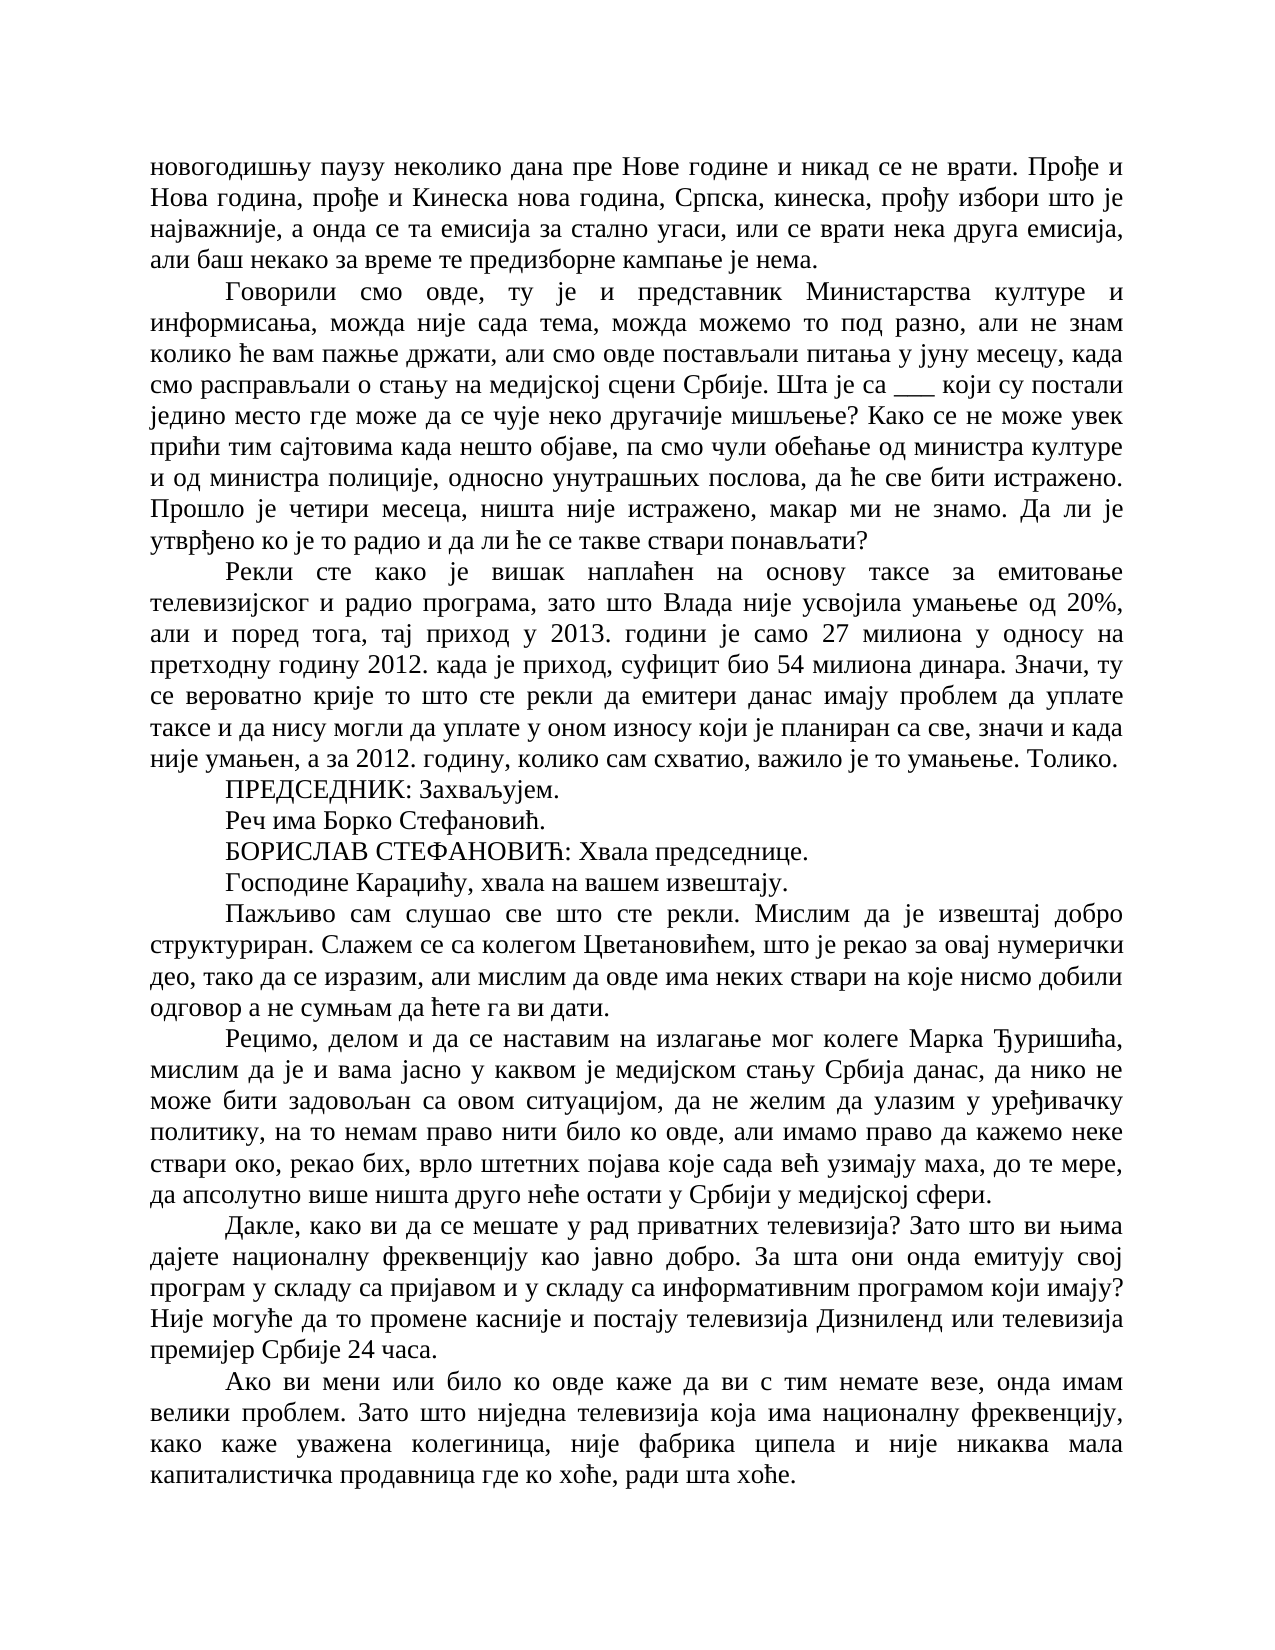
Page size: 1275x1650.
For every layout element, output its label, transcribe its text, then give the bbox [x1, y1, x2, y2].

text БОРИСЛАВ СТЕФАНОВИЋ: Хвала председнице. [150, 835, 1125, 866]
text ПРЕДСЕДНИК: Захваљујем. [150, 773, 1125, 804]
text Пажљиво сам слушао све што сте рекли. Мислим да је извештај добро структуриран. Слажем се са колегом Цветановићем, што је рекао за овај нумерички део, тако да се изразим, али мислим да овде има неких ствари на које нисмо добили одговор а не сумњам да ћете га ви дати. [150, 897, 1125, 1022]
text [150, 150, 1125, 274]
text Дакле, како ви да се мешате у рад приватних телевизија? Зато што ви њима дајете националну фреквенцију као јавно добро. За шта они онда емитују свој програм у складу са пријавом и у складу са информативним програмом који имају? Није могуће да то промене касније и постају телевизија Дизниленд или телевизија премијер Србије 24 часа. [150, 1209, 1125, 1365]
text Рецимо, делом и да се наставим на излагање мог колеге Марка Ђуришића, мислим да је и вама јасно у каквом је медијском стању Србија данас, да нико не може бити задовољан са овом ситуацијом, да не желим да улазим у уређивачку политику, на то немам право нити било ко овде, али имамо право да кажемо неке ствари око, рекао бих, врло штетних појава које сада већ узимају маха, до те мере, да апсолутно више ништа друго неће остати у Србији у медијској сфери. [150, 1022, 1125, 1209]
text Господине Караџићу, хвала на вашем извештају. [150, 866, 1125, 897]
text Рекли сте како је вишак наплаћен на основу таксе за емитовање телевизијског и радио програма, зато што Влада није усвојила умањење од 20%, али и поред тога, тај приход у 2013. години је само 27 милиона у односу на претходну годину 2012. када је приход, суфицит био 54 милиона динара. Значи, ту се вероватно крије то што сте рекли да емитери данас имају проблем да уплате таксе и да нису могли да уплате у оном износу који је планиран са све, значи и када није умањен, а за 2012. годину, колико сам схватио, важило је то умањење. Толико. [150, 555, 1125, 773]
text Говорили смо овде, ту је и представник Министарства културе и информисања, можда није сада тема, можда можемо то под разно, али не знам колико ће вам пажње држати, али смо овде постављали питања у јуну месецу, када смо расправљали о стању на медијској сцени Србије. Шта је са ___ који су постали једино место где може да се чује неко другачије мишљење? Како се не може увек прићи тим сајтовима када нешто објаве, па смо чули обећање од министра културе и од министра полиције, односно унутрашњих послова, да ће све бити истражено. Прошло је четири месеца, ништа није истражено, макар ми не знамо. Да ли је утврђено ко је то радио и да ли ће се такве ствари понављати? [150, 274, 1125, 555]
text Реч има Борко Стефановић. [150, 804, 1125, 835]
text Ако ви мени или било ко овде каже да ви с тим немате везе, онда имам велики проблем. Зато што ниједна телевизија која има националну фреквенцију, како каже уважена колегиница, није фабрика ципела и није никаква мала капиталистичка продавница где ко хоће, ради шта хоће. [150, 1365, 1125, 1489]
